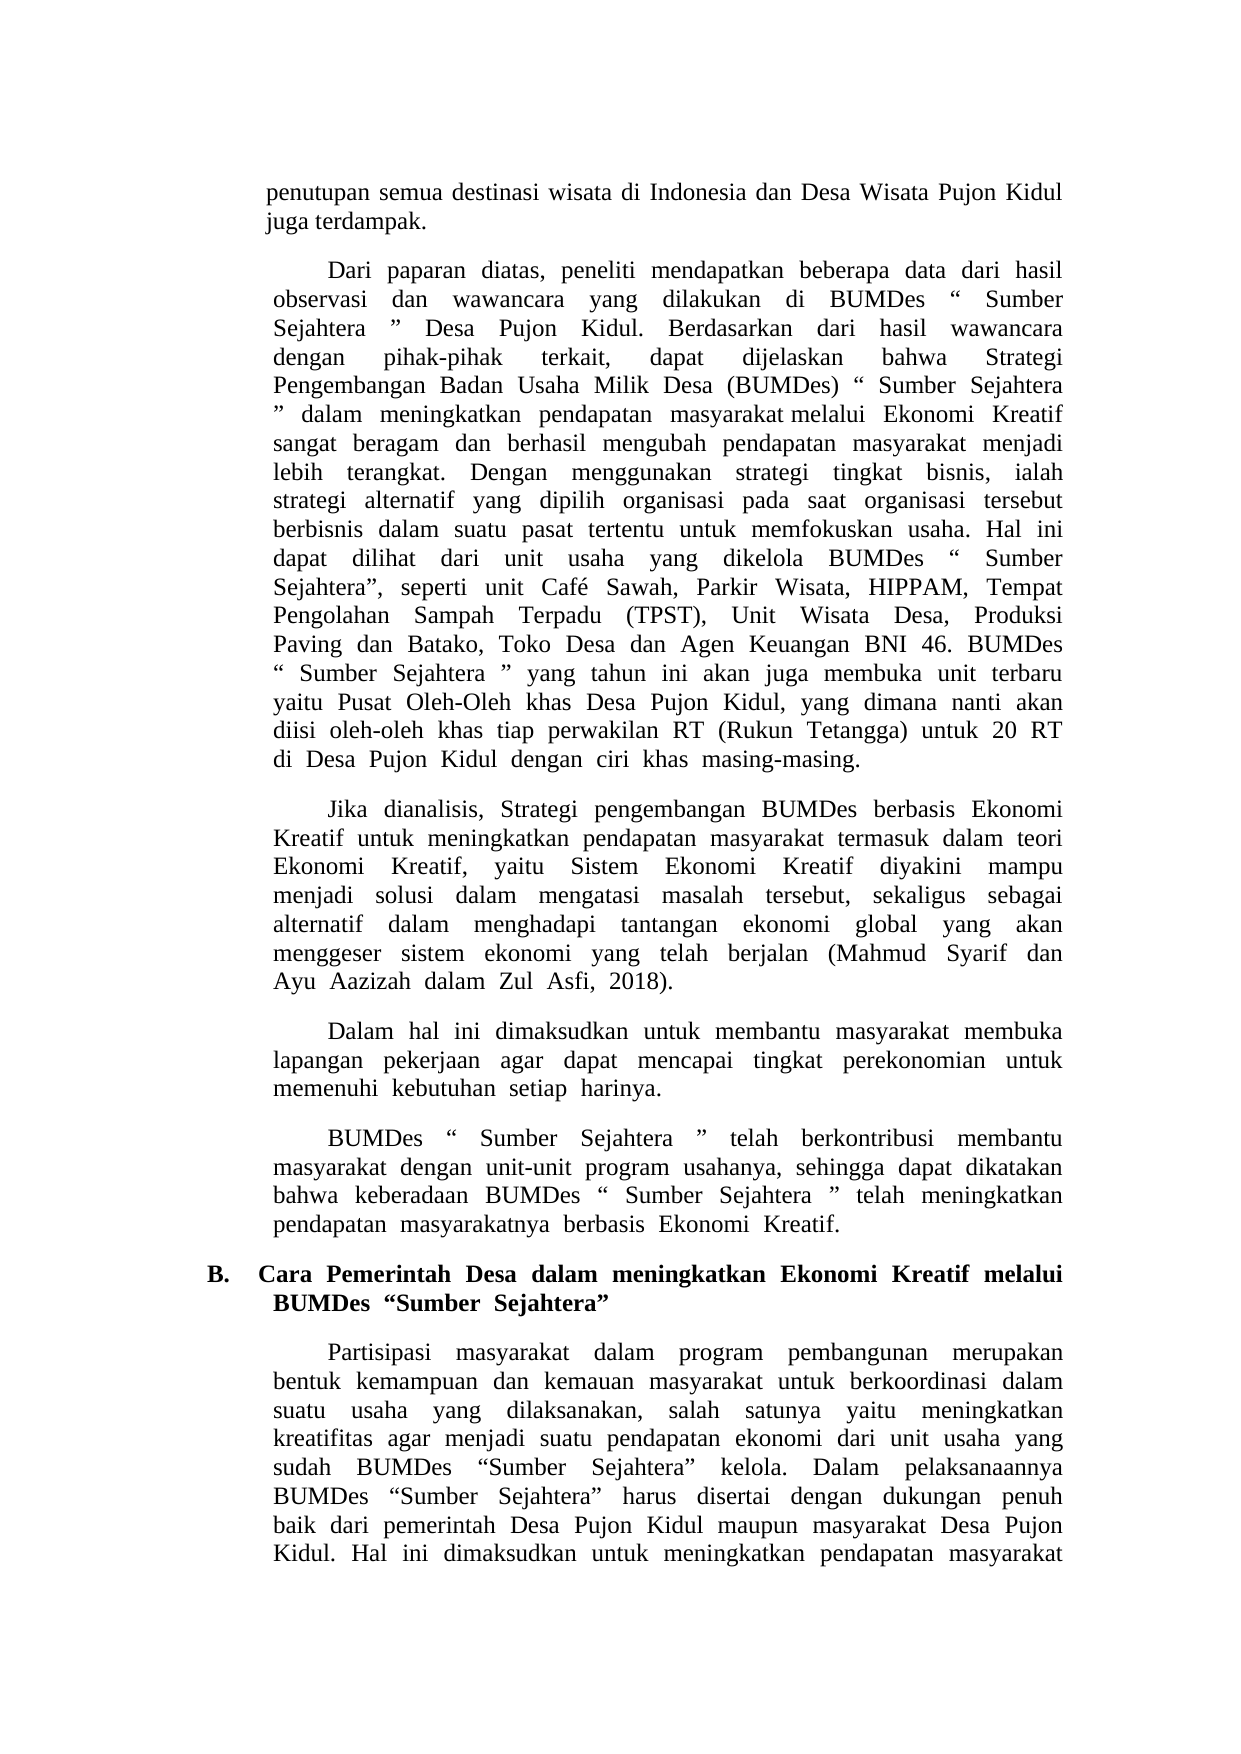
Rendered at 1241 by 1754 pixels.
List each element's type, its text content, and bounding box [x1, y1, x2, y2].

text Dari ipaparan idiatas, ipeneliti imendapatkan ibeberapa idata idari ihasil iobservasi idan iwawancara iyang idilakukan idi iBUMDes i“ iSumber iSejahtera i” iDesa iPujon iKidul. iBerdasarkan idari ihasil iwawancara idengan ipihak-pihak iterkait, idapat idijelaskan ibahwa iStrategi iPengembangan iBadan iUsaha iMilik iDesa i(BUMDes) i“ iSumber iSejahtera i” idalam imeningkatkan ipendapatan imasyarakatimelalui iEkonomi iKreatif isangat iberagam idan iberhasil imengubah ipendapatan imasyarakat imenjadi ilebih iterangkat. iDengan imenggunakan istrategi itingkat ibisnis, iialah istrategi ialternatif iyang idipilih iorganisasi ipada isaat iorganisasi itersebut iberbisnis idalam isuatu ipasat itertentu iuntuk imemfokuskan iusaha. iHal iini idapat idilihat idari iunit iusaha iyang idikelola iBUMDes i“ iSumber iSejahtera”, iseperti iunit iCafé iSawah, iParkir iWisata, iHIPPAM, iTempat iPengolahan iSampah iTerpadu i(TPST), iUnit iWisata iDesa, iProduksi iPaving idan iBatako, iToko iDesa idan iAgen iKeuangan iBNI i46. iBUMDes i“ iSumber iSejahtera i” iyang itahun iini iakan ijuga imembuka iunit iterbaru iyaitu iPusat iOleh-Oleh ikhas iDesa iPujon iKidul, iyang idimana inanti iakan idiisi ioleh-oleh ikhas itiap iperwakilan iRT i(Rukun iTetangga) iuntuk i20 iRT idi iDesa iPujon iKidul idengan iciri ikhas imasing-masing. [236, 256, 1063, 773]
text Dalam ihal iini idimaksudkan iuntuk imembantu imasyarakat imembuka ilapangan ipekerjaan iagar idapat imencapai itingkat iperekonomian iuntuk imemenuhi ikebutuhan isetiap iharinya. [266, 1016, 1063, 1102]
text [207, 1337, 1063, 1567]
text BUMDes i“ iSumber iSejahtera i” itelah iberkontribusi imembantu imasyarakat idengan iunit-unit iprogram iusahanya, isehingga idapat idikatakan ibahwa ikeberadaan iBUMDes i“ iSumber iSejahtera i” itelah imeningkatkan ipendapatan imasyarakatnya iberbasis iEkonomi iKreatif. [266, 1123, 1063, 1238]
text B. i iCara iPemerintah iDesa idalam imeningkatkan iEkonomi iKreatif imelalui iBUMDes i“Sumber iSejahtera” [207, 1259, 1063, 1316]
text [266, 177, 1063, 235]
text Jika idianalisis, iStrategi ipengembangan iBUMDes iberbasis iEkonomi iKreatif iuntuk imeningkatkan ipendapatan imasyarakat itermasuk idalam iteori iEkonomi iKreatif, iyaitu iSistem iEkonomi iKreatif idiyakini imampu imenjadi isolusi idalam imengatasi imasalah itersebut, isekaligus isebagai ialternatif idalam imenghadapi itantangan iekonomi iglobal iyang iakan imenggeser isistem iekonomi iyang itelah iberjalan i(Mahmud iSyarif idan iAyu iAazizah idalam iZul iAsfi, i2018). [266, 794, 1063, 995]
